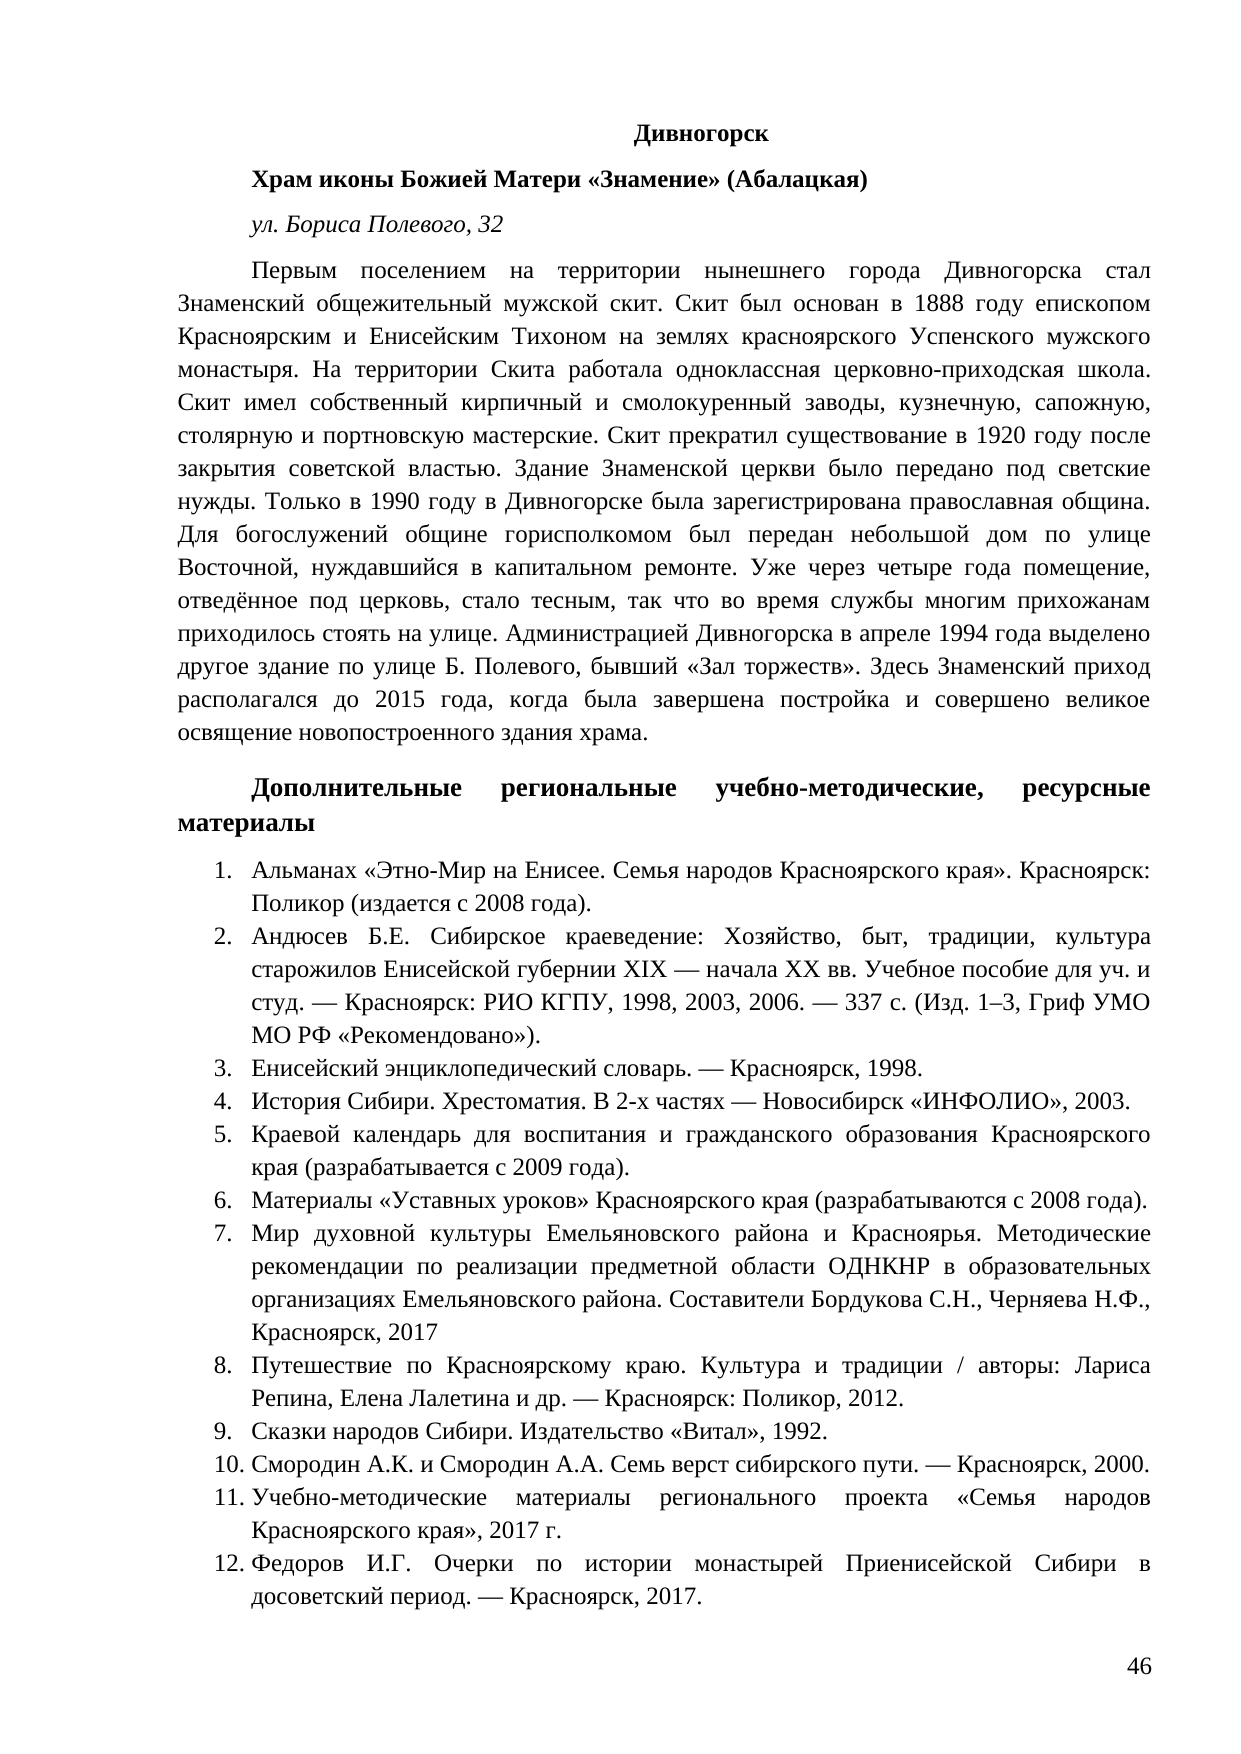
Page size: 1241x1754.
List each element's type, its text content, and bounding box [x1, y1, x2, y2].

list Федоров И.Г. Очерки по истории монастырей Приенисейской Сибири в досоветский период. — Красноярск, 2017. [213, 1548, 1152, 1610]
list Материалы «Уставных уроков» Красноярского края (разрабатываются с 2008 года). [213, 1185, 1152, 1214]
list Смородин А.К. и Смородин А.А. Семь верст сибирского пути. — Красноярск, 2000. [213, 1449, 1152, 1478]
list Путешествие по Красноярскому краю. Культура и традиции / авторы: Лариса Репина, Елена Лалетина и др. — Красноярск: Поликор, 2012. [213, 1350, 1152, 1412]
list Сказки народов Сибири. Издательство «Витал», 1992. [213, 1416, 1152, 1445]
list Учебно-методические материалы регионального проекта «Семья народов Красноярского края», 2017 г. [213, 1482, 1152, 1544]
list История Сибири. Хрестоматия. В 2-х частях — Новосибирск «ИНФОЛИО», 2003. [213, 1086, 1152, 1115]
list Андюсев Б.Е. Сибирское краеведение: Хозяйство, быт, традиции, культура старожилов Енисейской губернии XIX — начала XX вв. Учебное пособие для уч. и студ. — Красноярск: РИО КГПУ, 1998, 2003, 2006. — 337 с. (Изд. 1–3, Гриф УМО МО РФ «Рекомендовано»). [213, 921, 1152, 1049]
text Храм иконы Божией Матери «Знамение» (Абалацкая) [177, 164, 1152, 192]
list Краевой календарь для воспитания и гражданского образования Красноярского края (разрабатывается с 2009 года). [213, 1119, 1152, 1181]
text Первым поселением на территории нынешнего города Дивногорска стал Знаменский общежительный мужской скит. Скит был основан в 1888 году епископом Красноярским и Енисейским Тихоном на землях красноярского Успенского мужского монастыря. На территории Скита работала одноклассная церковно-приходская школа. Скит имел собственный кирпичный и смолокуренный заводы, кузнечную, сапожную, столярную и портновскую мастерские. Скит прекратил существование в 1920 году после закрытия советской властью. Здание Знаменской церкви было передано под светские нужды. Только в 1990 году в Дивногорске была зарегистрирована православная община. Для богослужений общине горисполкомом был передан небольшой дом по улице Восточной, нуждавшийся в капитальном ремонте. Уже через четыре года помещение, отведённое под церковь, стало тесным, так что во время службы многим прихожанам приходилось стоять на улице. Администрацией Дивногорска в апреле 1994 года выделено другое здание по улице Б. Полевого, бывший «Зал торжеств». Здесь Знаменский приход располагался до 2015 года, когда была завершена постройка и совершено великое освящение новопостроенного здания храма. [177, 255, 1152, 746]
list Енисейский энциклопедический словарь. — Красноярск, 1998. [213, 1053, 1152, 1082]
list Мир духовной культуры Емельяновского района и Красноярья. Методические рекомендации по реализации предметной области ОДНКНР в образовательных организациях Емельяновского района. Составители Бордукова С.Н., Черняева Н.Ф., Красноярск, 2017 [213, 1218, 1152, 1346]
text ул. Бориса Полевого, 32 [177, 209, 1152, 238]
list Альманах «Этно-Мир на Енисее. Семья народов Красноярского края». Красноярск: Поликор (издается с 2008 года). [213, 855, 1152, 917]
subtitle Дополнительные региональные учебно-методические, ресурсные материалы [177, 771, 1152, 838]
text Дивногорск [177, 118, 1152, 147]
